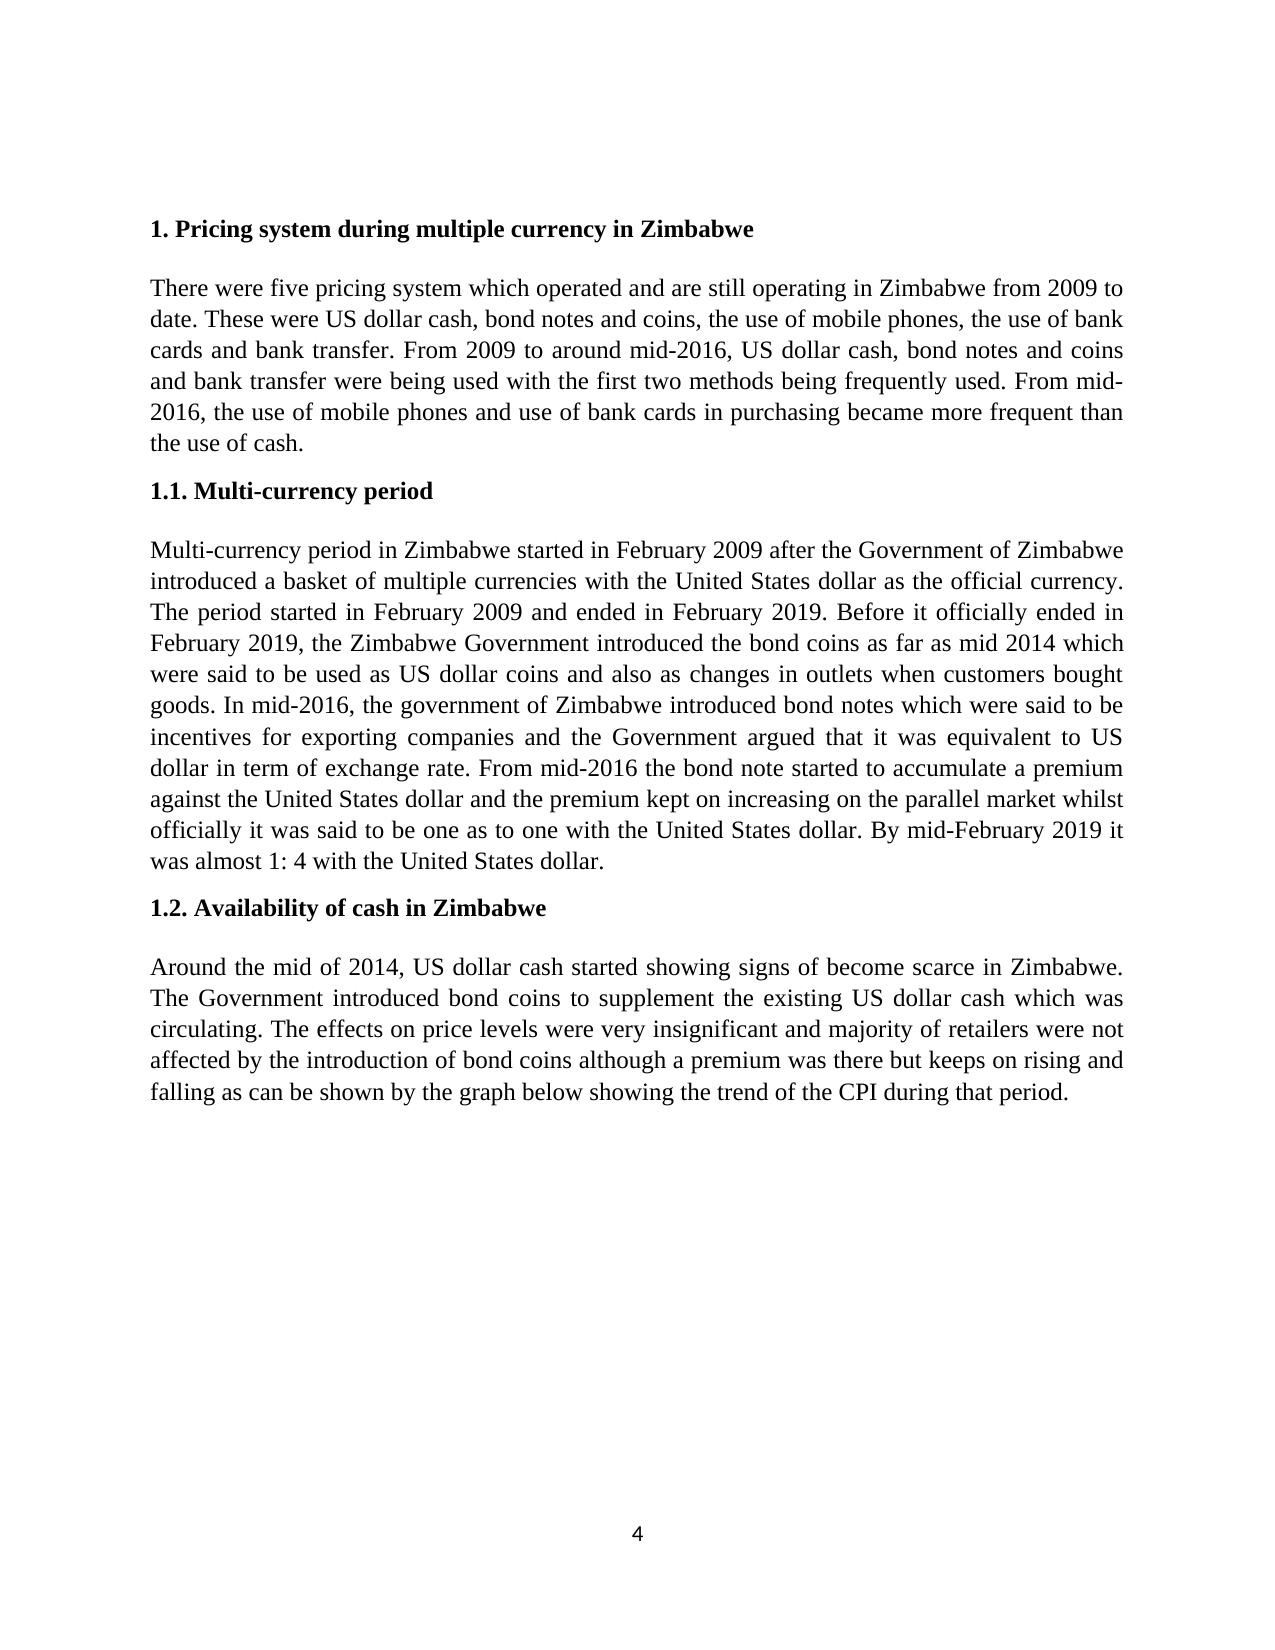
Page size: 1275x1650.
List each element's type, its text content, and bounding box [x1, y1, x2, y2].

subtitle 1.2. Availability of cash in Zimbabwe [150, 893, 1125, 922]
text Multi-currency period in Zimbabwe started in February 2009 after the Government of Zimbabwe introduced a basket of multiple currencies with the United States dollar as the official currency. The period started in February 2009 and ended in February 2019. Before it officially ended in February 2019, the Zimbabwe Government introduced the bond coins as far as mid 2014 which were said to be used as US dollar coins and also as changes in outlets when customers bought goods. In mid-2016, the government of Zimbabwe introduced bond notes which were said to be incentives for exporting companies and the Government argued that it was equivalent to US dollar in term of exchange rate. From mid-2016 the bond note started to accumulate a premium against the United States dollar and the premium kept on increasing on the parallel market whilst officially it was said to be one as to one with the United States dollar. By mid-February 2019 it was almost 1: 4 with the United States dollar. [150, 535, 1125, 874]
text There were five pricing system which operated and are still operating in Zimbabwe from 2009 to date. These were US dollar cash, bond notes and coins, the use of mobile phones, the use of bank cards and bank transfer. From 2009 to around mid-2016, US dollar cash, bond notes and coins and bank transfer were being used with the first two methods being frequently used. From mid-2016, the use of mobile phones and use of bank cards in purchasing became more frequent than the use of cash. [150, 273, 1125, 457]
subtitle 1.1. Multi-currency period [150, 476, 1125, 505]
subtitle 1. Pricing system during multiple currency in Zimbabwe [150, 214, 1125, 243]
text Around the mid of 2014, US dollar cash started showing signs of become scarce in Zimbabwe. The Government introduced bond coins to supplement the existing US dollar cash which was circulating. The effects on price levels were very insignificant and majority of retailers were not affected by the introduction of bond coins although a premium was there but keeps on rising and falling as can be shown by the graph below showing the trend of the CPI during that period. [150, 952, 1125, 1105]
